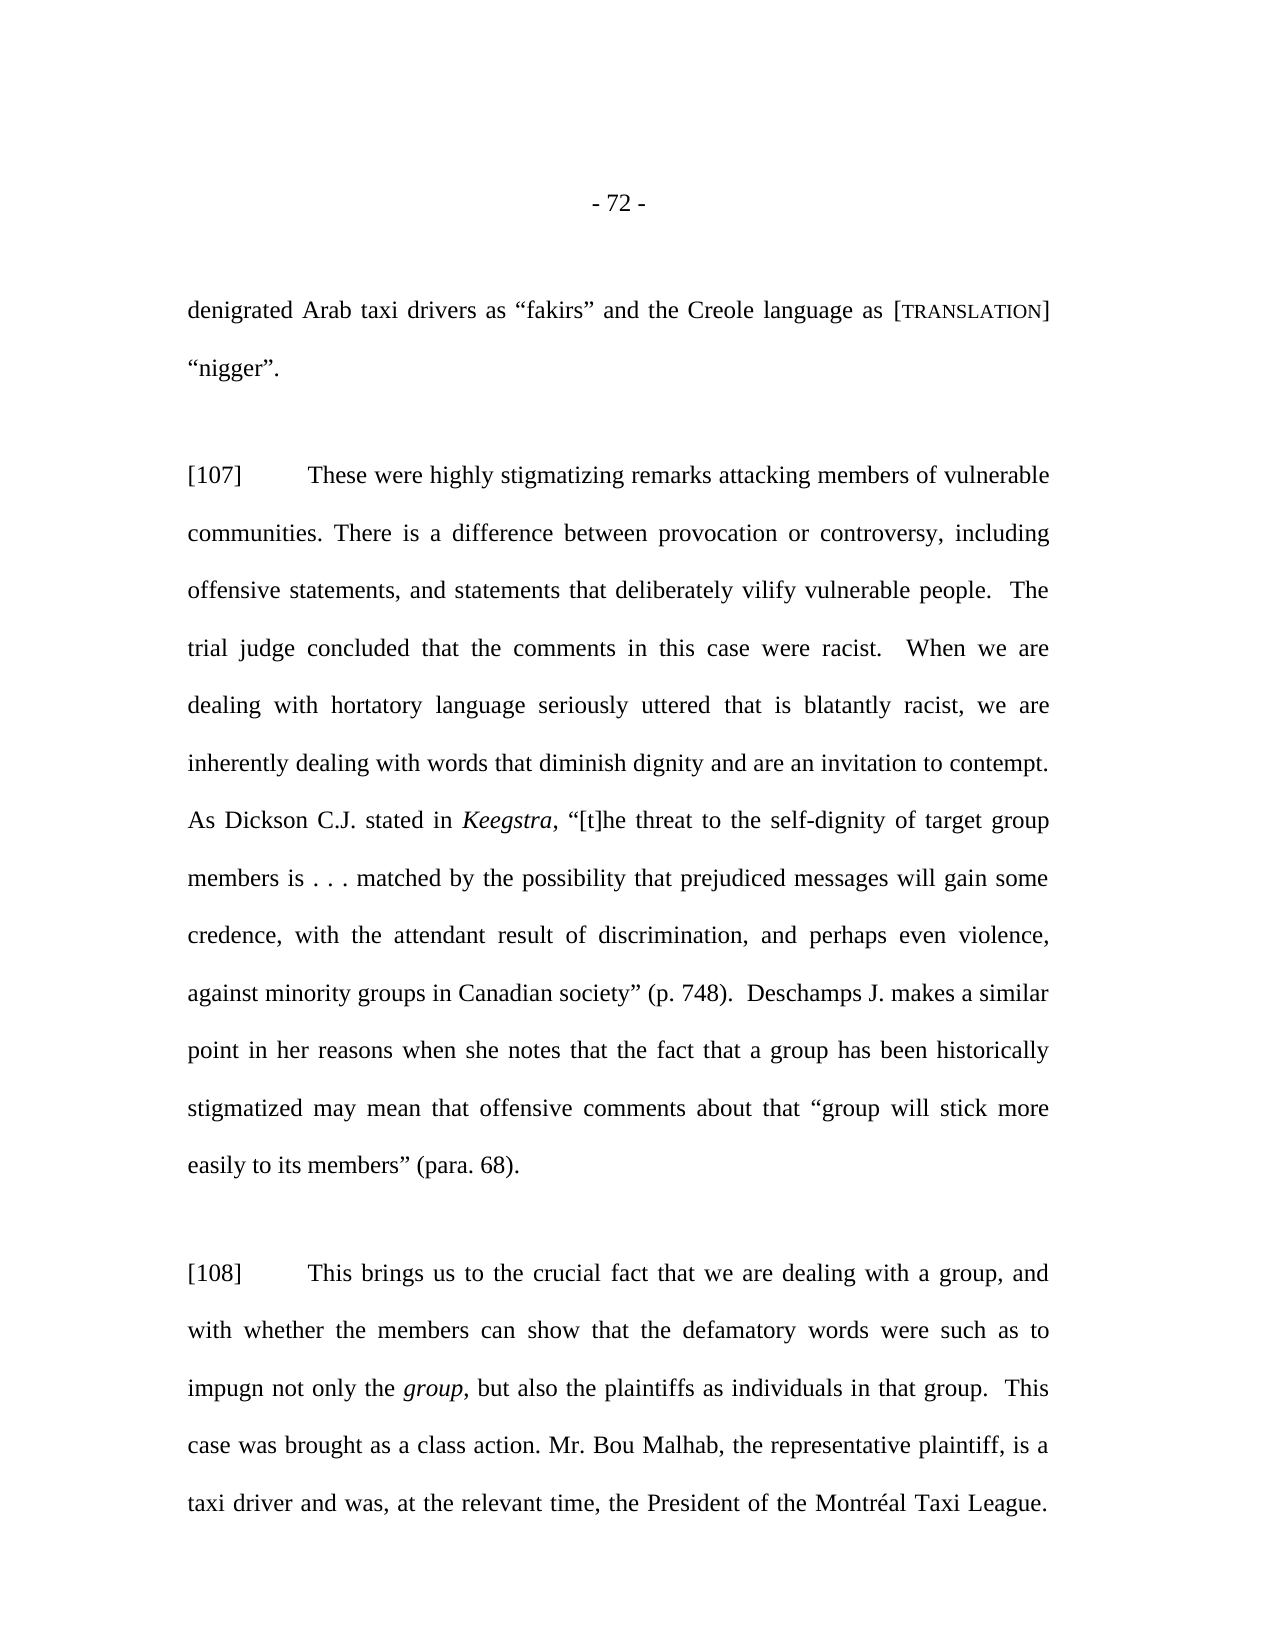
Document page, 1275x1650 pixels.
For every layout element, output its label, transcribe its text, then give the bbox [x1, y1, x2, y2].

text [187, 1258, 1050, 1517]
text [187, 295, 1050, 382]
text These were highly stigmatizing remarks attacking members of vulnerable communities. There is a difference between provocation or controversy, including offensive statements, and statements that deliberately vilify vulnerable people. The trial judge concluded that the comments in this case were racist. When we are dealing with hortatory language seriously uttered that is blatantly racist, we are inherently dealing with words that diminish dignity and are an invitation to contempt. As Dickson C.J. stated in Keegstra, “[t]he threat to the self-dignity of target group members is . . . matched by the possibility that prejudiced messages will gain some credence, with the attendant result of discrimination, and perhaps even violence, against minority groups in Canadian society” (p. 748). Deschamps J. makes a similar point in her reasons when she notes that the fact that a group has been historically stigmatized may mean that offensive comments about that “group will stick more easily to its members” (para. 68). [187, 460, 1050, 1179]
